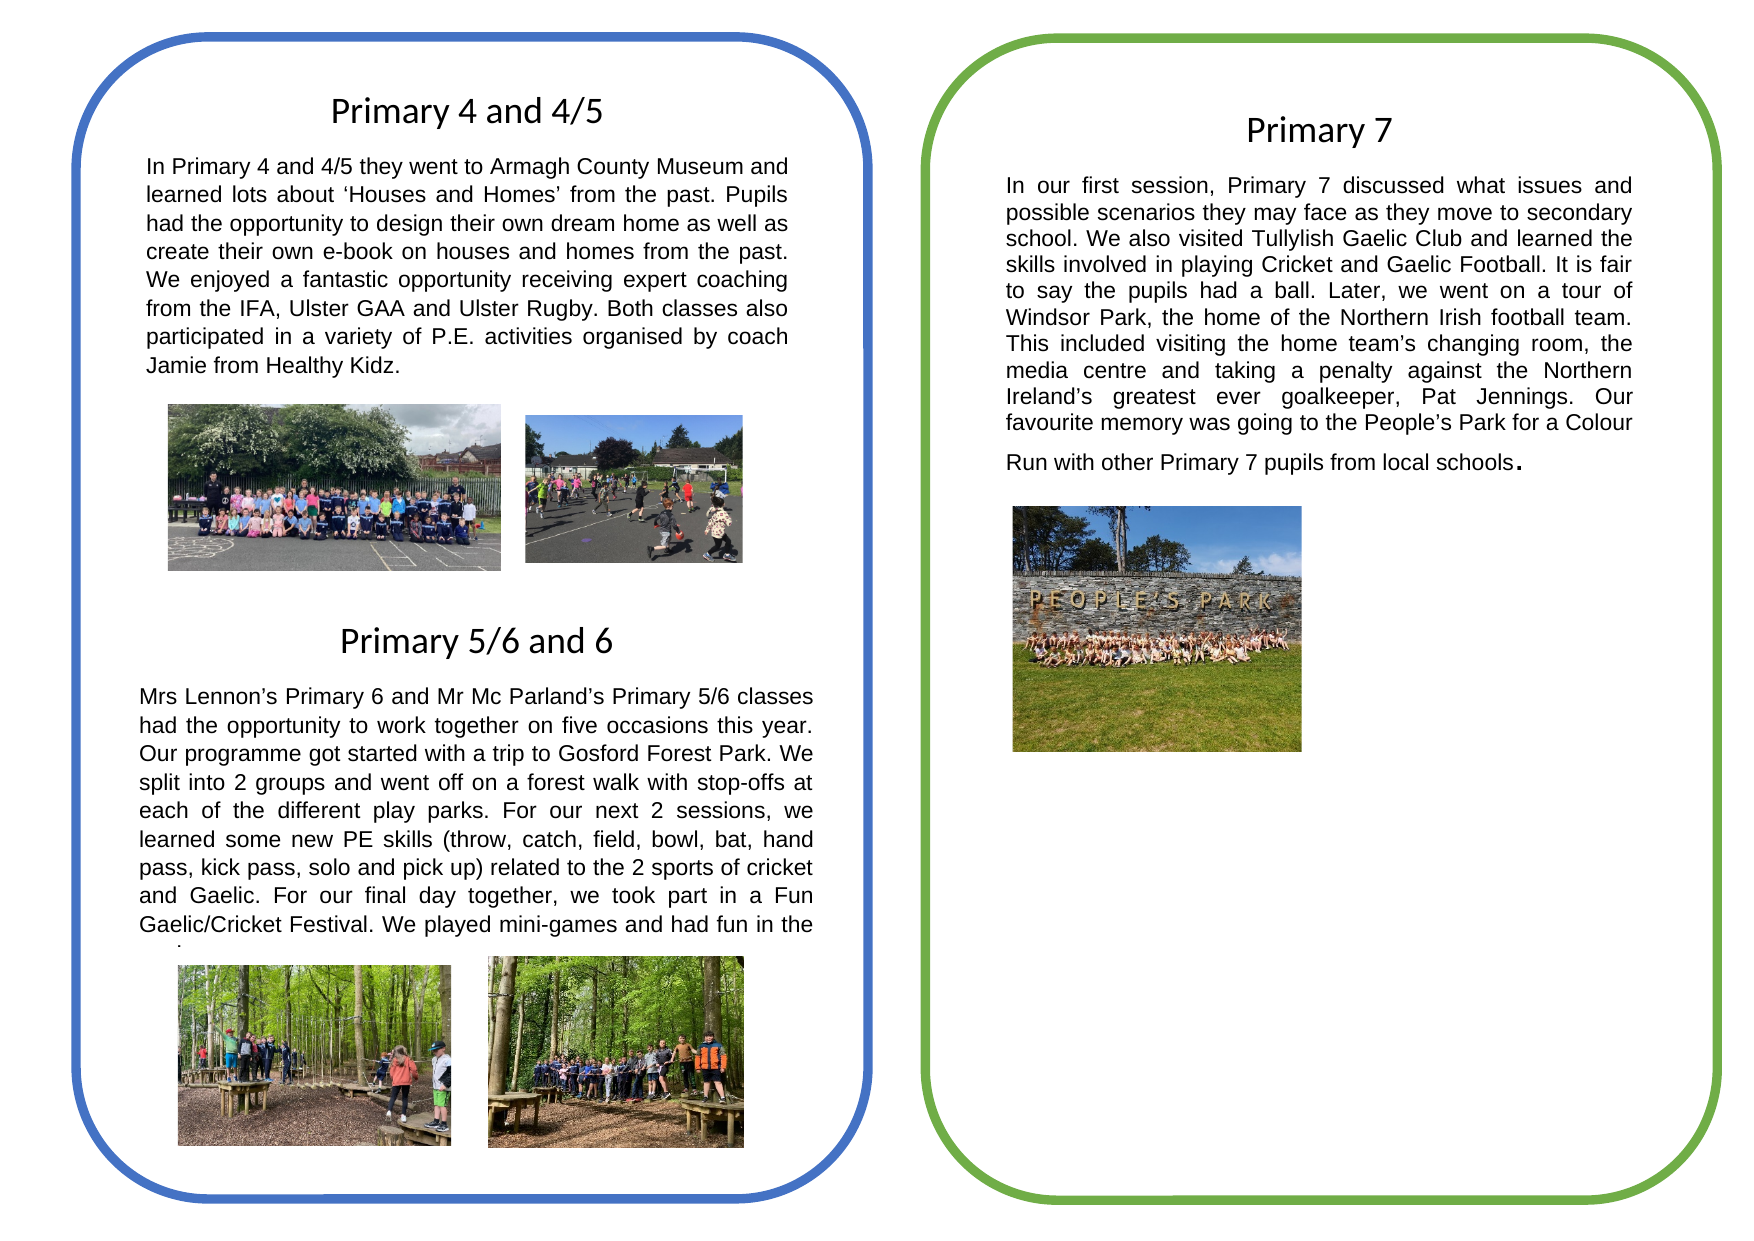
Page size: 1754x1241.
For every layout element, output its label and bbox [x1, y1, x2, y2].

picture [166, 404, 501, 570]
picture [488, 956, 744, 1148]
picture [523, 415, 743, 562]
picture [177, 965, 453, 1144]
picture [1011, 506, 1302, 750]
